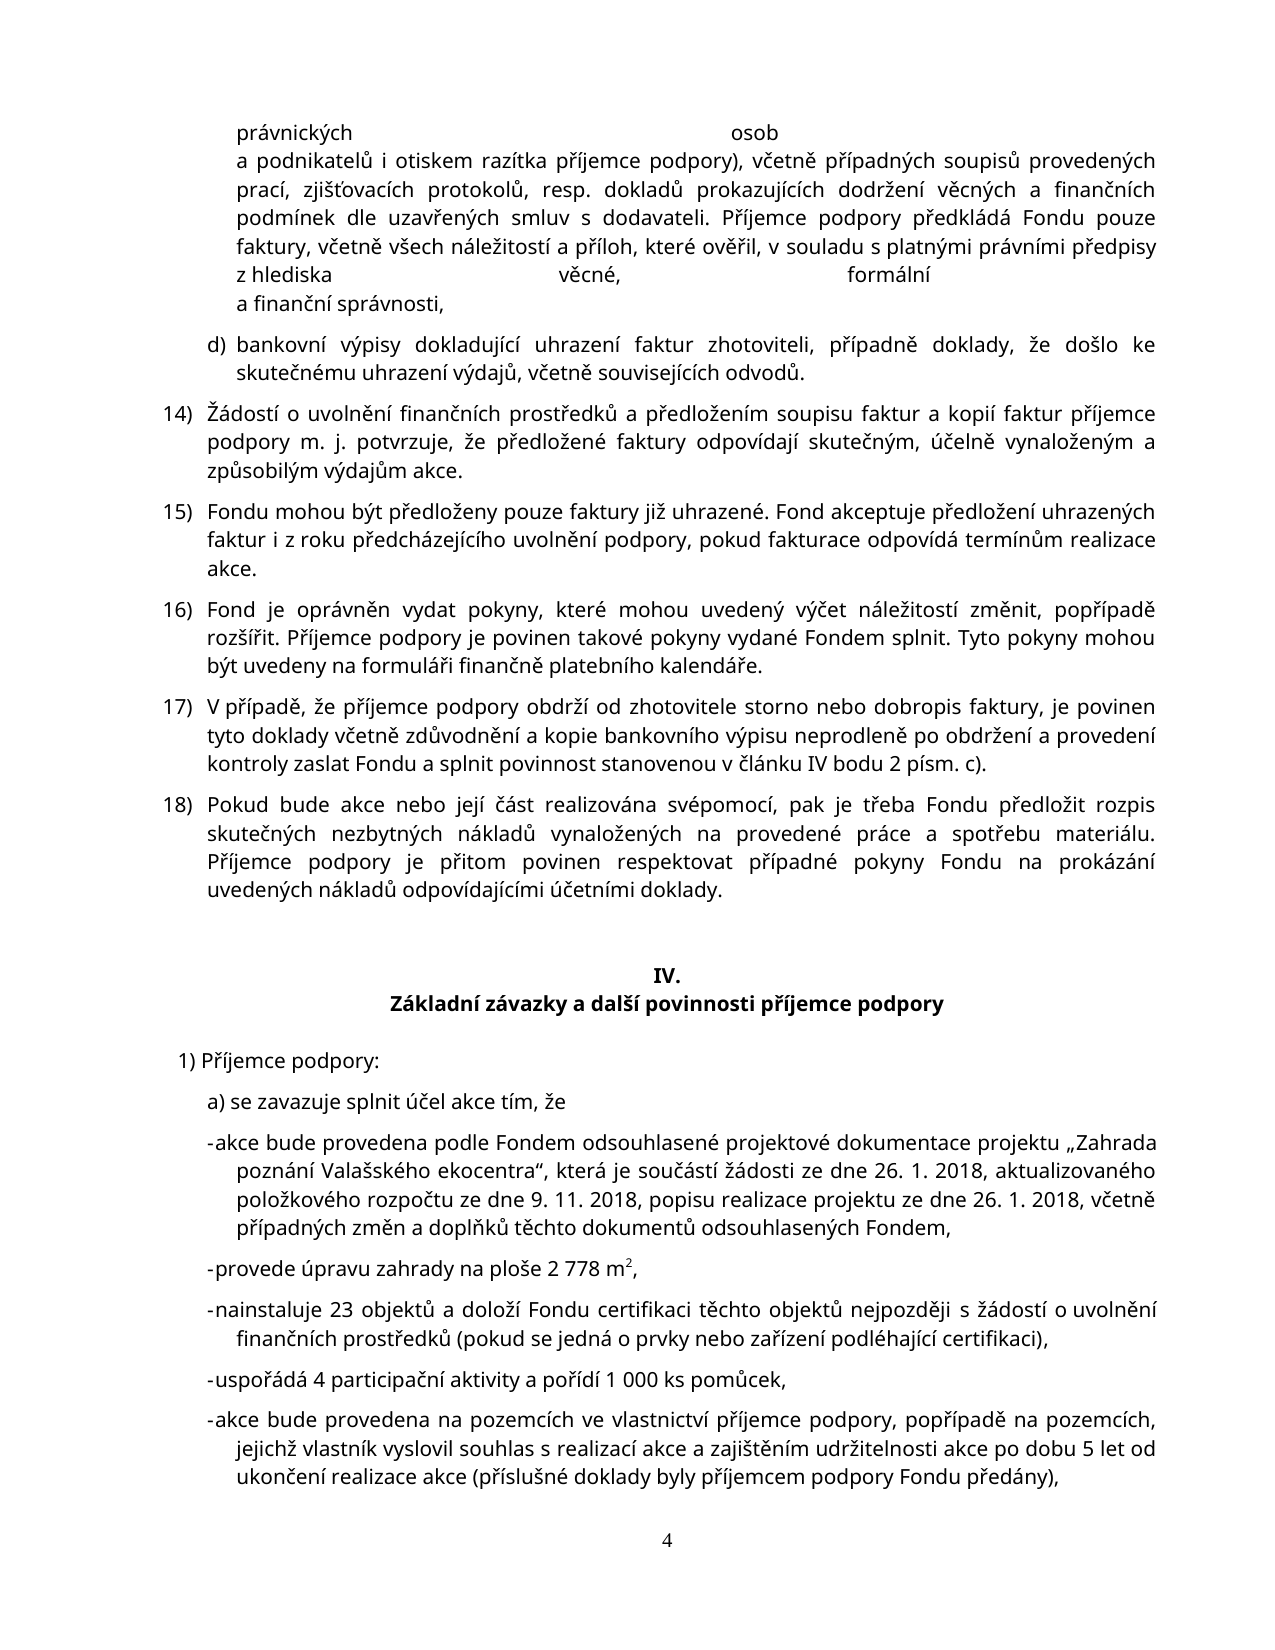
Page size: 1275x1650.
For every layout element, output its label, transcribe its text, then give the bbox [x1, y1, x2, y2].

text IV. [177, 961, 1157, 989]
text Základní závazky a další povinnosti příjemce podpory [177, 989, 1157, 1018]
list nainstaluje 23 objektů a doloží Fondu certifikaci těchto objektů nejpozději s žádostí o uvolnění finančních prostředků (pokud se jedná o prvky nebo zařízení podléhající certifikaci), [207, 1295, 1157, 1352]
list Pokud bude akce nebo její část realizována svépomocí, pak je třeba Fondu předložit rozpis skutečných nezbytných nákladů vynaložených na provedené práce a spotřebu materiálu. Příjemce podpory je přitom povinen respektovat případné pokyny Fondu na prokázání uvedených nákladů odpovídajícími účetními doklady. [162, 790, 1157, 904]
list Fond je oprávněn vydat pokyny, které mohou uvedený výčet náležitostí změnit, popřípadě rozšířit. Příjemce podpory je povinen takové pokyny vydané Fondem splnit. Tyto pokyny mohou být uvedeny na formuláři finančně platebního kalendáře. [162, 595, 1157, 680]
list akce bude provedena na pozemcích ve vlastnictví příjemce podpory, popřípadě na pozemcích, jejichž vlastník vyslovil souhlas s realizací akce a zajištěním udržitelnosti akce po dobu 5 let od ukončení realizace akce (příslušné doklady byly příjemcem podpory Fondu předány), [207, 1406, 1157, 1491]
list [207, 118, 1157, 317]
text a) se zavazuje splnit účel akce tím, že [207, 1087, 1157, 1116]
list Žádostí o uvolnění finančních prostředků a předložením soupisu faktur a kopií faktur příjemce podpory m. j. potvrzuje, že předložené faktury odpovídají skutečným, účelně vynaloženým a způsobilým výdajům akce. [162, 399, 1157, 484]
list provede úpravu zahrady na ploše 2 778 m2, [207, 1254, 1157, 1283]
list Fondu mohou být předloženy pouze faktury již uhrazené. Fond akceptuje předložení uhrazených faktur i z roku předcházejícího uvolnění podpory, pokud fakturace odpovídá termínům realizace akce. [162, 497, 1157, 582]
list V případě, že příjemce podpory obdrží od zhotovitele storno nebo dobropis faktury, je povinen tyto doklady včetně zdůvodnění a kopie bankovního výpisu neprodleně po obdržení a provedení kontroly zaslat Fondu a splnit povinnost stanovenou v článku IV bodu 2 písm. c). [162, 692, 1157, 778]
list bankovní výpisy dokladující uhrazení faktur zhotoviteli, případně doklady, že došlo ke skutečnému uhrazení výdajů, včetně souvisejících odvodů. [207, 330, 1157, 387]
text 1) Příjemce podpory: [177, 1046, 1157, 1075]
list akce bude provedena podle Fondem odsouhlasené projektové dokumentace projektu „Zahrada poznání Valašského ekocentra“, která je součástí žádosti ze dne 26. 1. 2018, aktualizovaného položkového rozpočtu ze dne 9. 11. 2018, popisu realizace projektu ze dne 26. 1. 2018, včetně případných změn a doplňků těchto dokumentů odsouhlasených Fondem, [207, 1128, 1157, 1242]
list uspořádá 4 participační aktivity a pořídí 1 000 ks pomůcek, [207, 1365, 1157, 1393]
